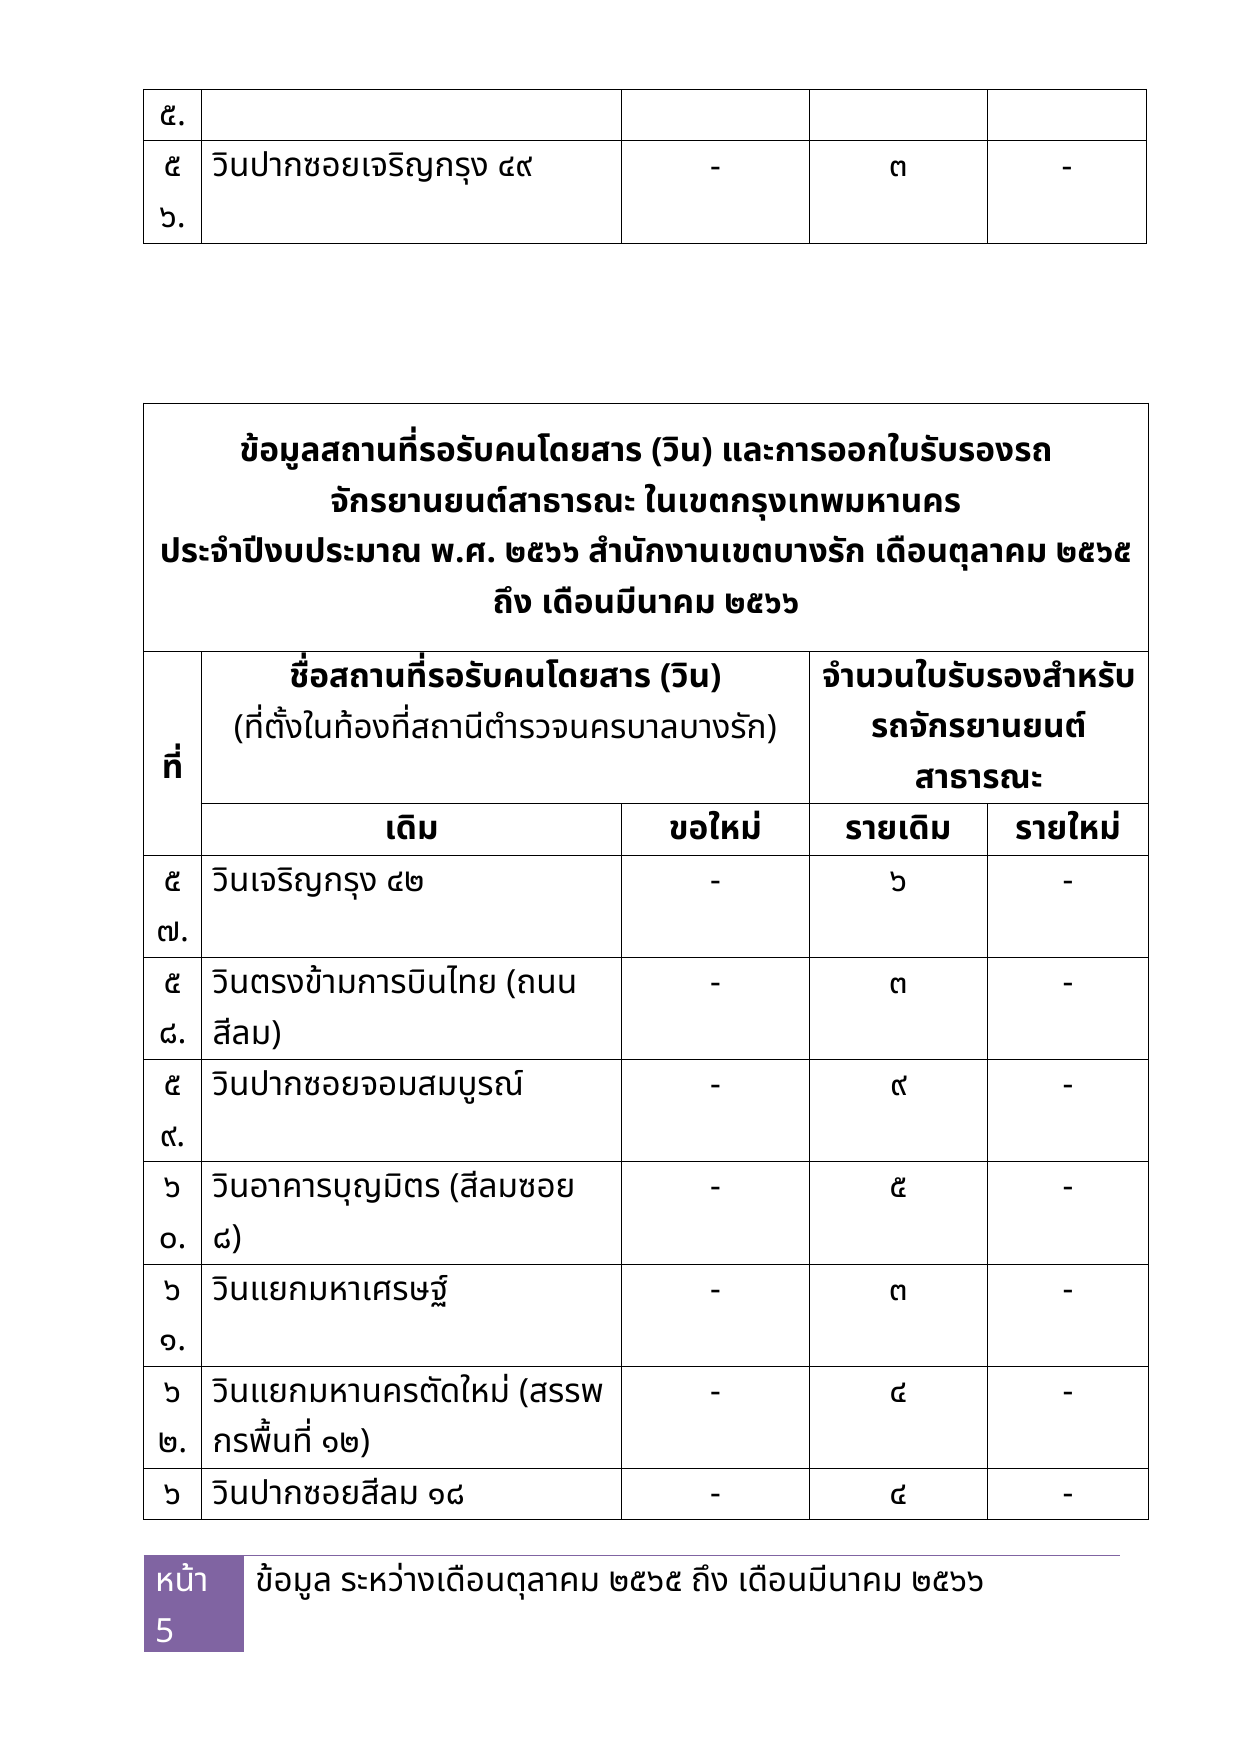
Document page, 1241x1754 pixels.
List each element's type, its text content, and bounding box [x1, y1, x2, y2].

table_header ข้อมูลสถานที่รอรับคนโดยสาร (วิน) และการออกใบรับรองรถจักรยานยนต์สาธารณะ ในเขตกรุงเทพมหานคร ประจำปีงบประมาณ พ.ศ. ๒๕๖๖ สำนักงานเขตบางรัก เดือนตุลาคม ๒๕๖๕ ถึง เดือนมีนาคม ๒๕๖๖ [144, 404, 1148, 651]
table_cell - [622, 1265, 809, 1366]
table_cell ๕๙. [144, 1060, 201, 1161]
table_cell วินแยกมหาเศรษฐ์ [202, 1265, 621, 1366]
table_cell ๗ [810, 90, 987, 140]
table_cell - [988, 1265, 1148, 1366]
table_cell ๓ [810, 141, 987, 242]
table_cell ๖๑. [144, 1265, 201, 1366]
table_cell - [988, 1367, 1148, 1468]
table_cell ๖๐. [144, 1162, 201, 1263]
table_cell วินปากซอยจอมสมบูรณ์ [202, 1060, 621, 1161]
table_cell วินปากซอยสีลม ๑๘ [202, 1469, 621, 1519]
table_cell - [622, 1162, 809, 1263]
table_cell เดิม [202, 804, 621, 855]
table_cell ๕ [810, 1162, 987, 1263]
table_cell - [622, 856, 809, 957]
table_cell - [622, 1060, 809, 1161]
table_cell - [988, 1060, 1148, 1161]
table_cell ๓ [810, 958, 987, 1059]
table_cell ๓ [810, 1265, 987, 1366]
table_cell ๖ [810, 856, 987, 957]
table_cell ขอใหม่ [622, 804, 809, 855]
table_cell ๕๗. [144, 856, 201, 957]
table_cell ๙ [810, 1060, 987, 1161]
table_cell - [622, 958, 809, 1059]
table_cell ๖๓. [144, 1469, 201, 1519]
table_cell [202, 90, 621, 140]
table_cell - [622, 1469, 809, 1519]
table_cell วินแยกมหานครตัดใหม่ (สรรพกรพื้นที่ ๑๒) [202, 1367, 621, 1468]
table_cell - [988, 90, 1146, 140]
table_cell ๔ [810, 1367, 987, 1468]
table_cell - [988, 1469, 1148, 1519]
table_cell รายใหม่ [988, 804, 1148, 855]
table_cell วินเจริญกรุง ๔๒ [202, 856, 621, 957]
table_cell ชื่อสถานที่รอรับคนโดยสาร (วิน) (ที่ตั้งในท้องที่สถานีตำรวจนครบาลบางรัก) [202, 652, 809, 803]
table_cell ๔ [810, 1469, 987, 1519]
table_cell - [622, 141, 809, 242]
table_cell ๕๕. [144, 90, 201, 140]
table_cell - [988, 1162, 1148, 1263]
table_cell ๕๘. [144, 958, 201, 1059]
table_cell วินอาคารบุญมิตร (สีลมซอย ๘) [202, 1162, 621, 1263]
table_cell วินตรงข้ามการบินไทย (ถนนสีลม) [202, 958, 621, 1059]
table_cell - [622, 1367, 809, 1468]
table_cell วินปากซอยเจริญกรุง ๔๙ [202, 141, 621, 242]
table_cell ๕๖. [144, 141, 201, 242]
table_cell - [988, 141, 1146, 242]
table_cell - [988, 958, 1148, 1059]
table_cell ที่ [144, 652, 201, 855]
table_cell จำนวนใบรับรองสำหรับ รถจักรยานยนต์สาธารณะ [810, 652, 1148, 803]
table_cell ๖๒. [144, 1367, 201, 1468]
table_cell รายเดิม [810, 804, 987, 855]
table_cell - [622, 90, 809, 140]
table_cell - [988, 856, 1148, 957]
